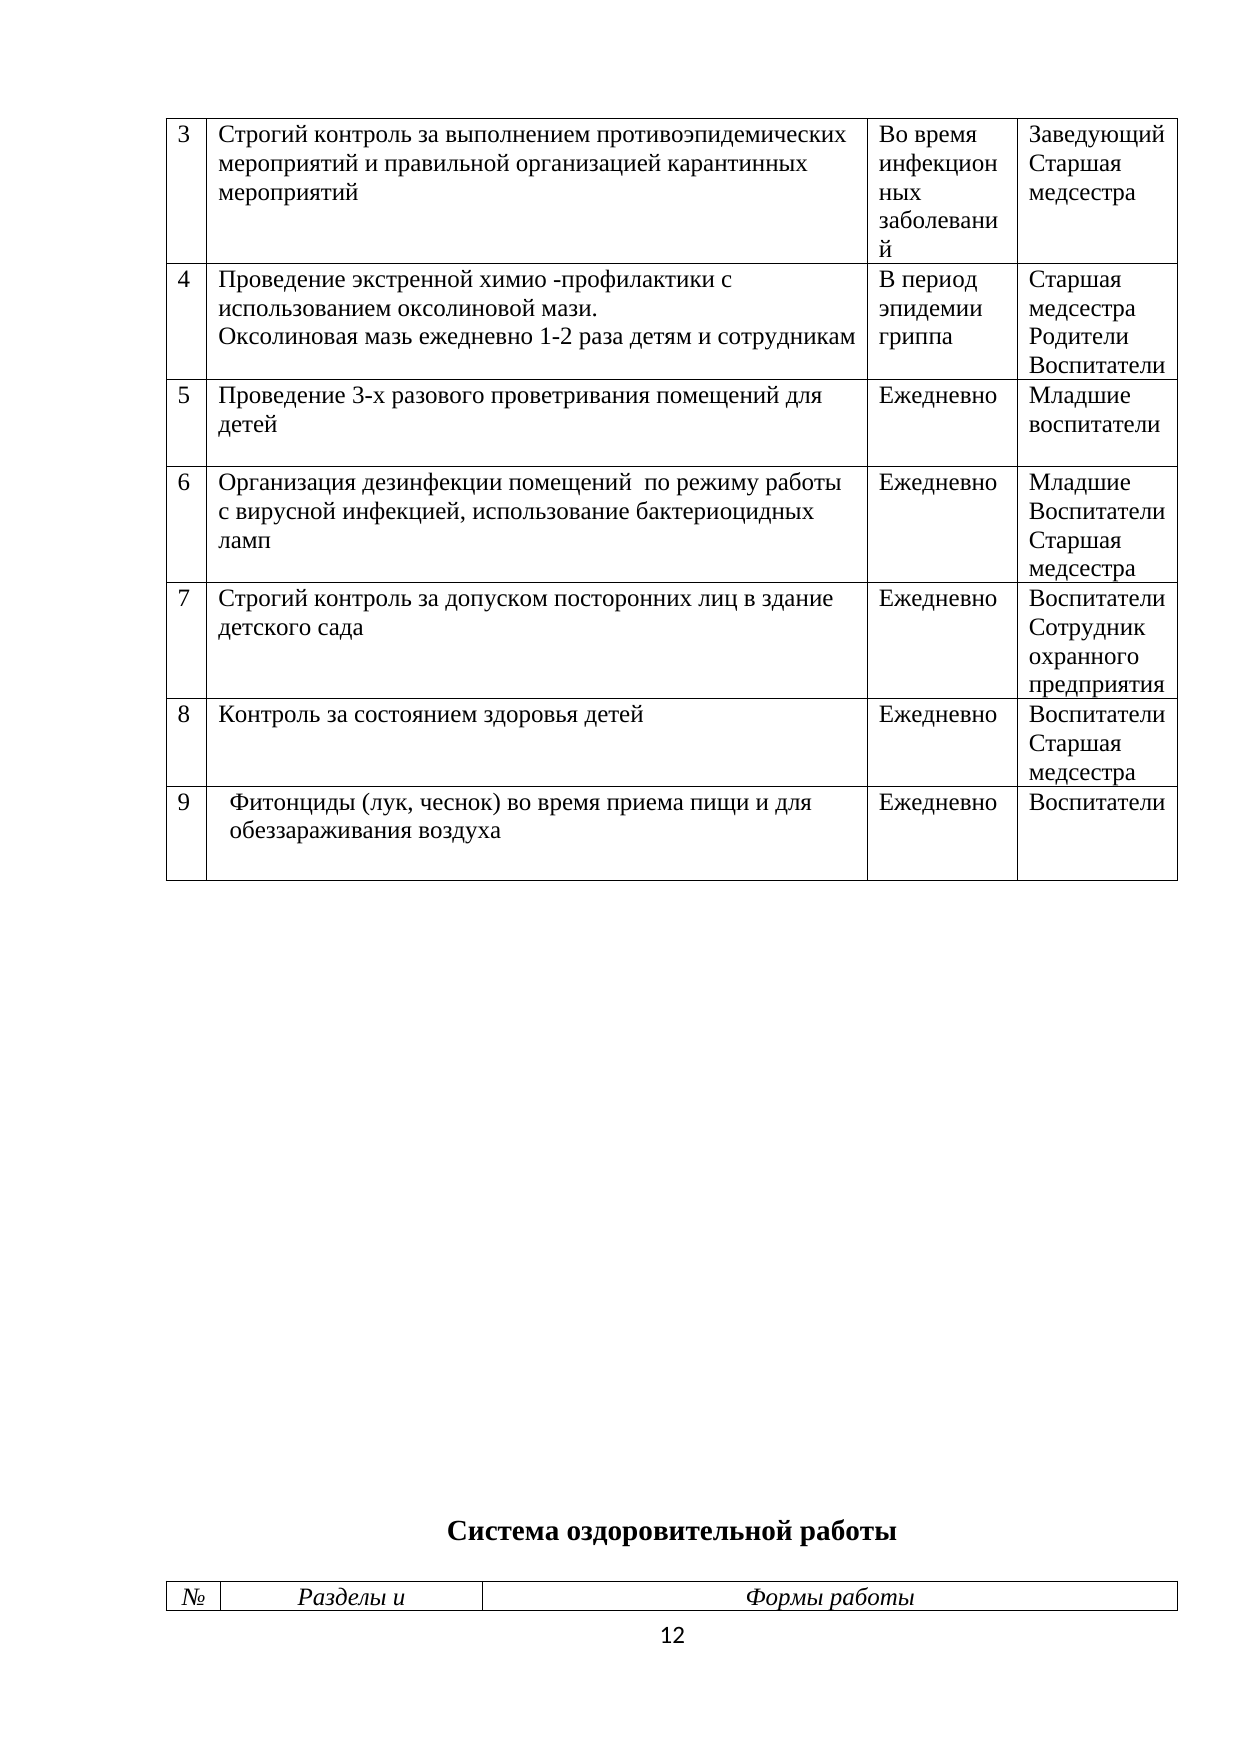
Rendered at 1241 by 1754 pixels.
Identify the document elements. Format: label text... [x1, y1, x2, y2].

table_cell Старшая медсестра Родители Воспитатели [1018, 264, 1177, 379]
table_cell Воспитатели Сотрудник охранного предприятия [1018, 583, 1177, 698]
table_cell 9 [167, 787, 206, 880]
table_cell Ежедневно [868, 787, 1017, 880]
table_cell Воспитатели [1018, 787, 1177, 880]
table_cell Ежедневно [868, 467, 1017, 582]
table_cell Организация дезинфекции помещений по режиму работы с вирусной инфекцией, использование бактериоцидных ламп [207, 467, 867, 582]
table_cell 3 [167, 119, 206, 263]
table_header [221, 1582, 482, 1610]
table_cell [1018, 119, 1177, 263]
table_cell Контроль за состоянием здоровья детей [207, 699, 867, 786]
table_cell Проведение экстренной химио -профилактики с использованием оксолиновой мази. Оксолиновая мазь ежедневно 1-2 раза детям и сотрудникам [207, 264, 867, 379]
table_header Формы работы [483, 1582, 1177, 1610]
table_cell Ежедневно [868, 699, 1017, 786]
table_cell 7 [167, 583, 206, 698]
table_cell Ежедневно [868, 583, 1017, 698]
table_cell 4 [167, 264, 206, 379]
table_header № п\п [167, 1582, 220, 1610]
table_cell Проведение 3-х разового проветривания помещений для детей [207, 380, 867, 466]
table_cell 6 [167, 467, 206, 582]
table_cell Ежедневно [868, 380, 1017, 466]
text Система оздоровительной работы [177, 1513, 1167, 1547]
table_cell 5 [167, 380, 206, 466]
table_cell 8 [167, 699, 206, 786]
table_cell Строгий контроль за выполнением противоэпидемических мероприятий и правильной организацией карантинных мероприятий [207, 119, 867, 263]
table_cell Младшие Воспитатели Старшая медсестра [1018, 467, 1177, 582]
table_cell Строгий контроль за допуском посторонних лиц в здание детского сада [207, 583, 867, 698]
table_cell Во время инфекционных заболеваний [868, 119, 1017, 263]
table_cell В период эпидемии гриппа [868, 264, 1017, 379]
table_cell Младшие воспитатели [1018, 380, 1177, 466]
table_cell Воспитатели Старшая медсестра [1018, 699, 1177, 786]
table_cell [207, 787, 867, 880]
